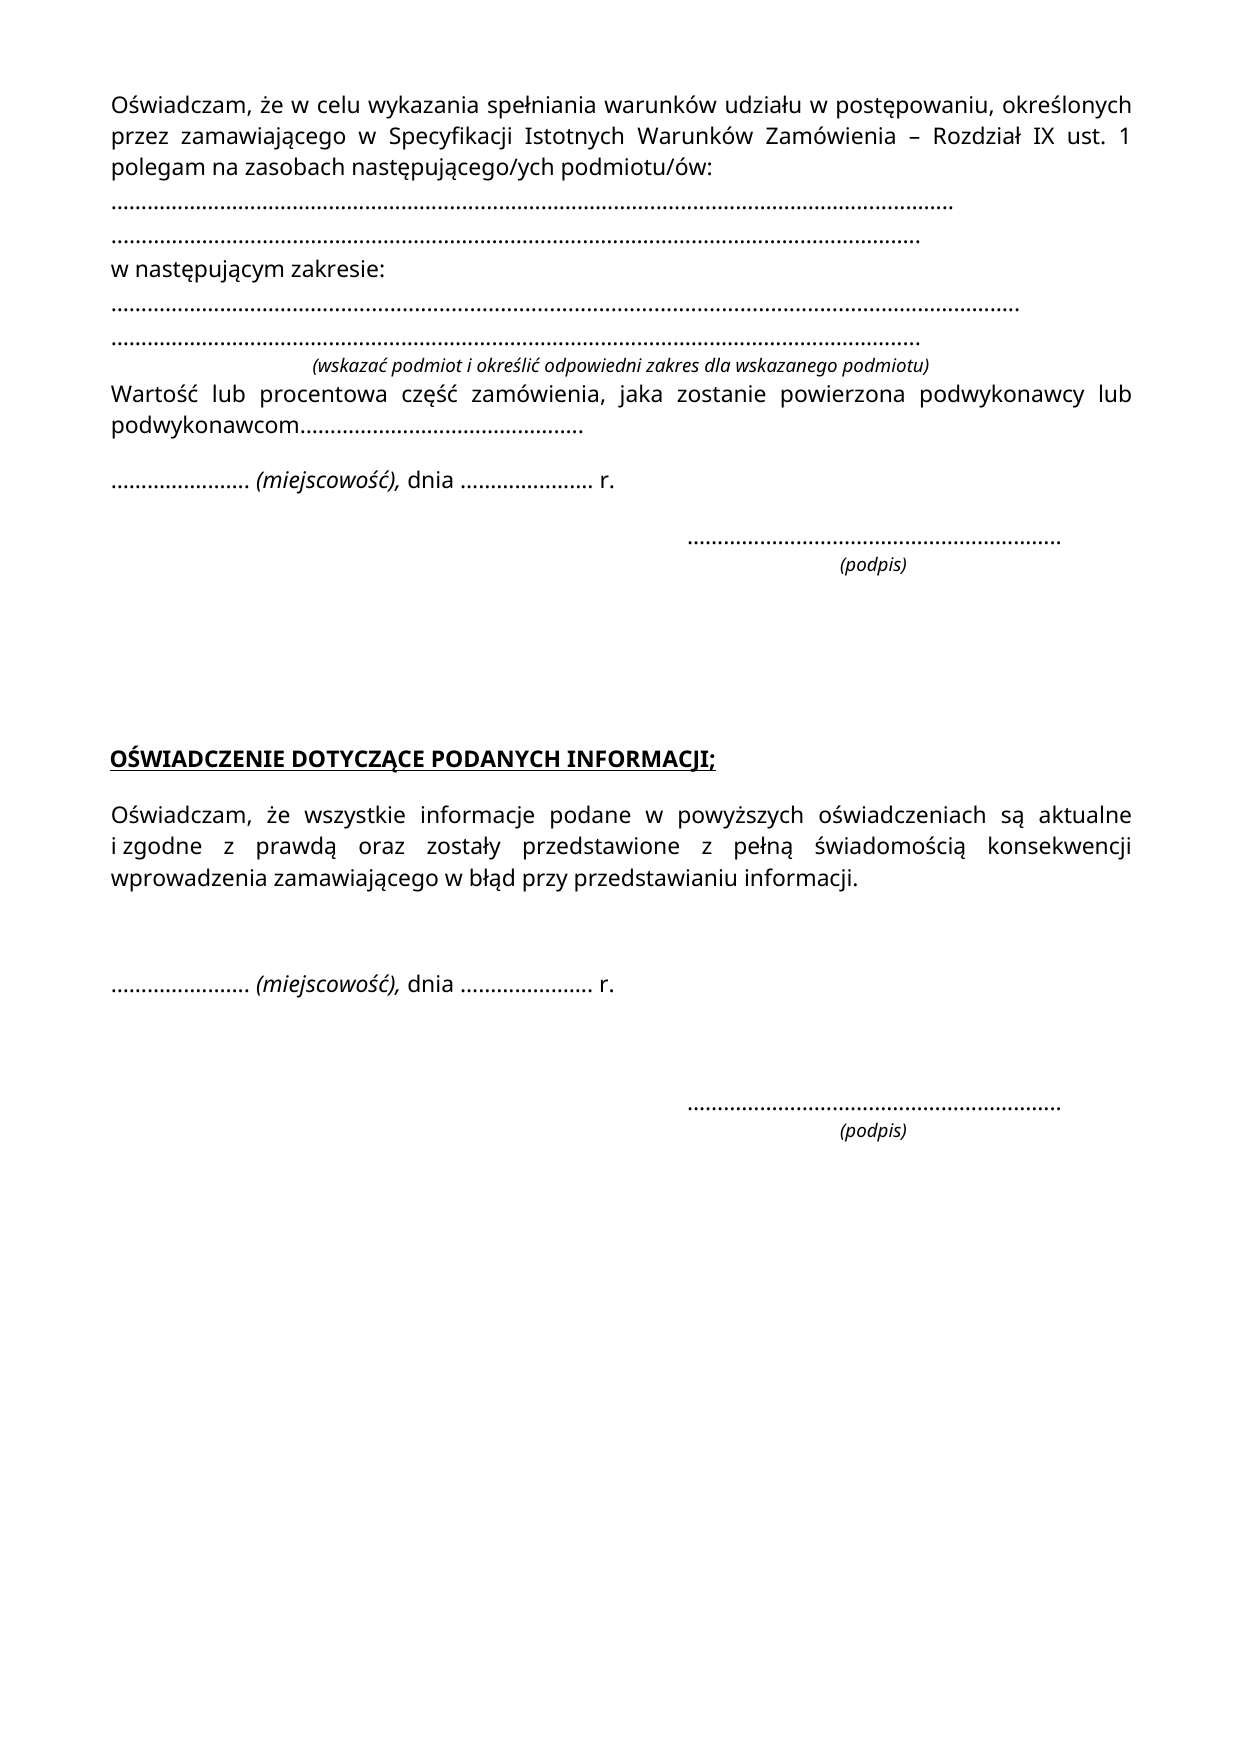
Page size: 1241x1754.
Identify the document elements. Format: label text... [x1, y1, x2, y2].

text Oświadczam, że w celu wykazania spełniania warunków udziału w postępowaniu, określonych przez zamawiającego w Specyfikacji Istotnych Warunków Zamówienia – Rozdział IX ust. 1 polegam na zasobach następującego/ych podmiotu/ów: [111, 89, 1133, 182]
text Wartość lub procentowa część zamówienia, jaka zostanie powierzona podwykonawcy lub podwykonawcom……………………………………….. [111, 378, 1133, 440]
text OŚWIADCZENIE DOTYCZĄCE PODANYCH INFORMACJI; [109, 743, 1134, 775]
text w następującym zakresie: [111, 253, 1133, 284]
text (wskazać podmiot i określić odpowiedni zakres dla wskazanego podmiotu) [111, 352, 1133, 378]
text ...……………………………………………………………………………………………………………….…. [111, 219, 1133, 250]
text …………………………………………………….. [638, 1086, 1110, 1117]
text …………….……. (miejscowość), dnia …………………. r. [111, 968, 1133, 999]
text Oświadczam, że wszystkie informacje podane w powyższych oświadczeniach są aktualne i zgodne z prawdą oraz zostały przedstawione z pełną świadomością konsekwencji wprowadzenia zamawiającego w błąd przy przedstawianiu informacji. [111, 799, 1133, 893]
text …………………………………………………….. [638, 520, 1110, 551]
text (podpis) [638, 551, 1110, 577]
text ………………………………..........................................................................................………………….. [111, 287, 1133, 318]
text ………………………………………………..........….…………………..........….………………..........…….. [111, 185, 1133, 216]
text …………………………………………………………………………………………………………………..... [111, 321, 1133, 352]
text …………….……. (miejscowość), dnia …………...……. r. [111, 464, 1133, 496]
text (podpis) [638, 1117, 1110, 1143]
